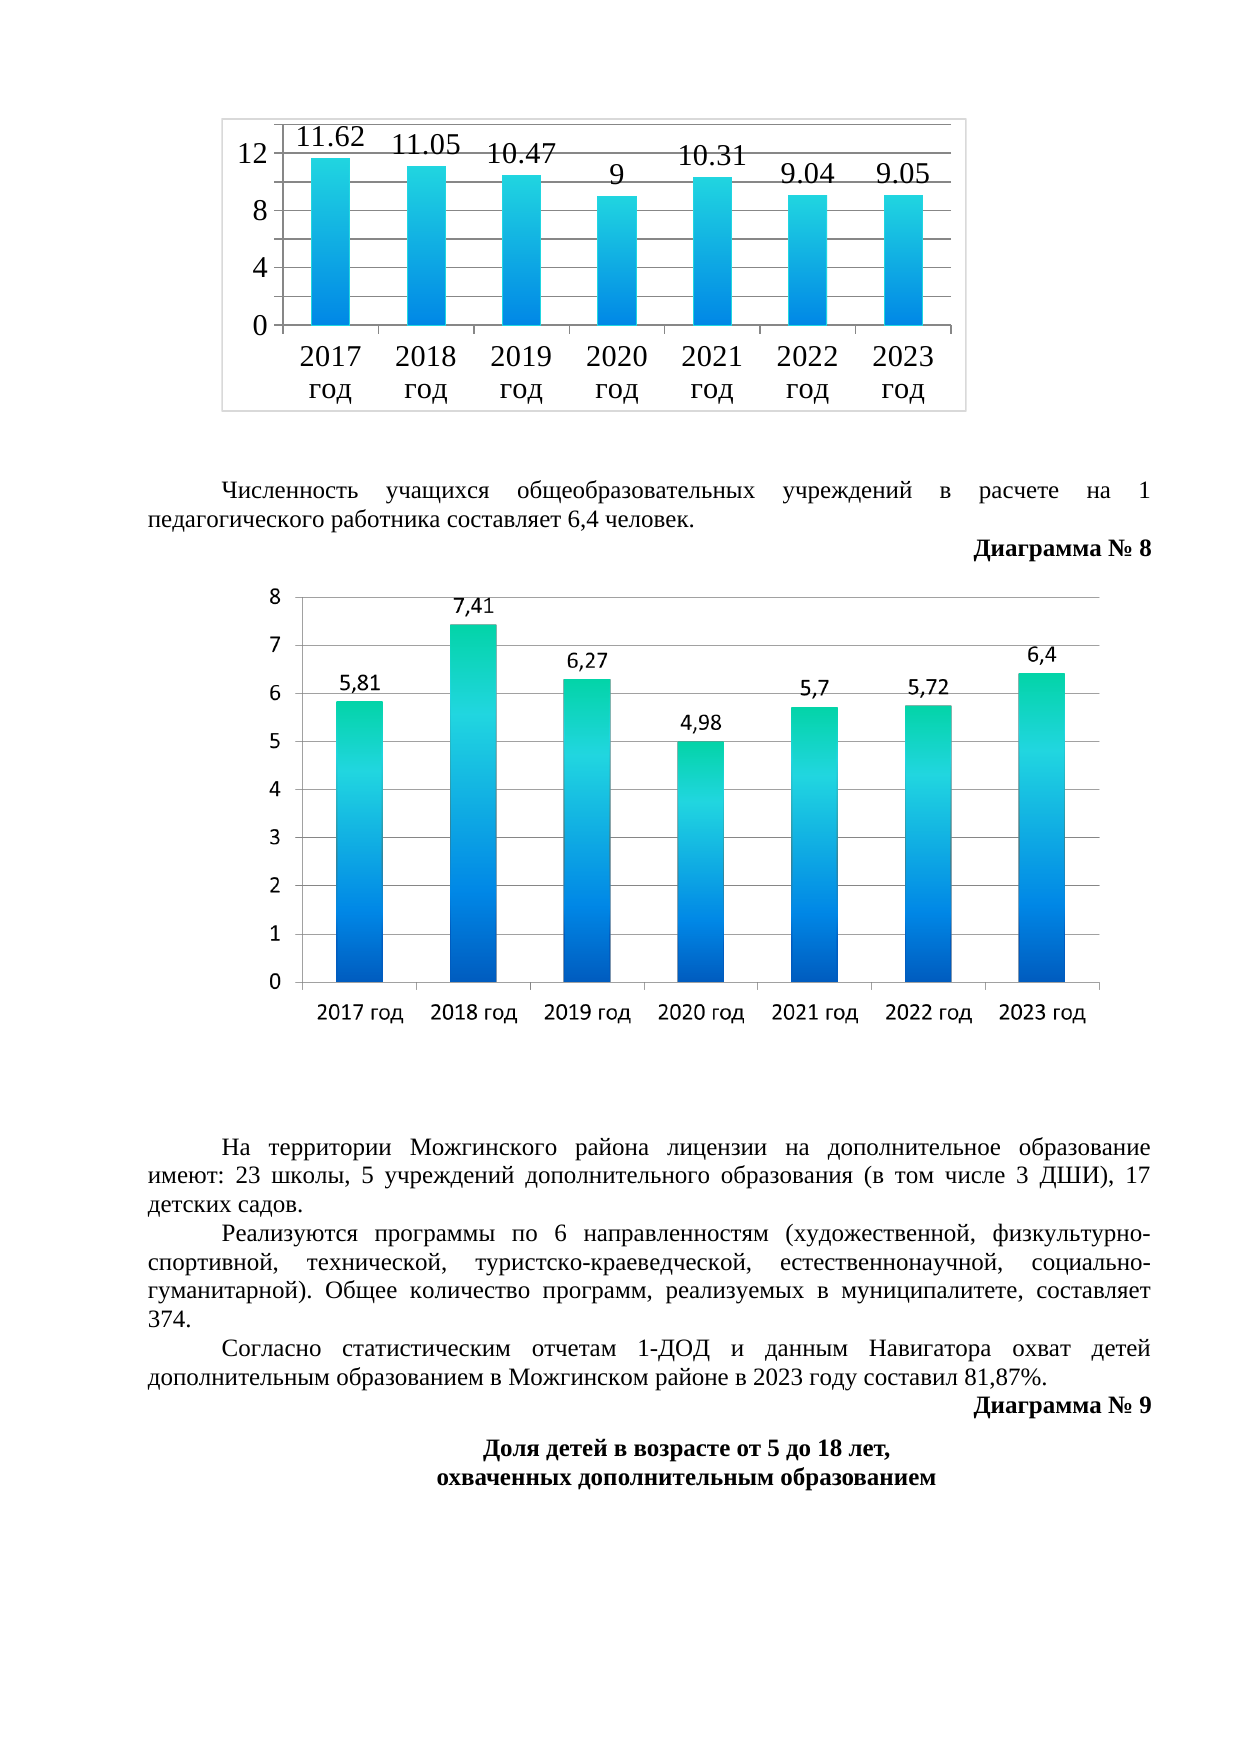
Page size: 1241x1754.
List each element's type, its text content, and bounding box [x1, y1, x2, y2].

text Доля детей в возрасте от 5 до 18 лет, [148, 1433, 1152, 1462]
picture [260, 576, 1113, 1034]
text На территории Можгинского района лицензии на дополнительное образование имеют: 23 школы, 5 учреждений дополнительного образования (в том числе 3 ДШИ), 17 детских садов. [148, 1132, 1152, 1218]
text охваченных дополнительным образованием [148, 1462, 1152, 1491]
text Численность учащихся общеобразовательных учреждений в расчете на 1 педагогического работника составляет 6,4 человек. [148, 475, 1152, 533]
text Диаграмма № 8 [148, 533, 1152, 562]
text Согласно статистическим отчетам 1-ДОД и данным Навигатора охват детей дополнительным образованием в Можгинском районе в 2023 году составил 81,87%. [148, 1333, 1152, 1390]
text Диаграмма № 9 [148, 1390, 1152, 1419]
text Реализуются программы по 6 направленностям (художественной, физкультурно-спортивной, технической, туристско-краеведческой, естественнонаучной, социально-гуманитарной). Общее количество программ, реализуемых в муниципалитете, составляет 374. [148, 1218, 1152, 1333]
